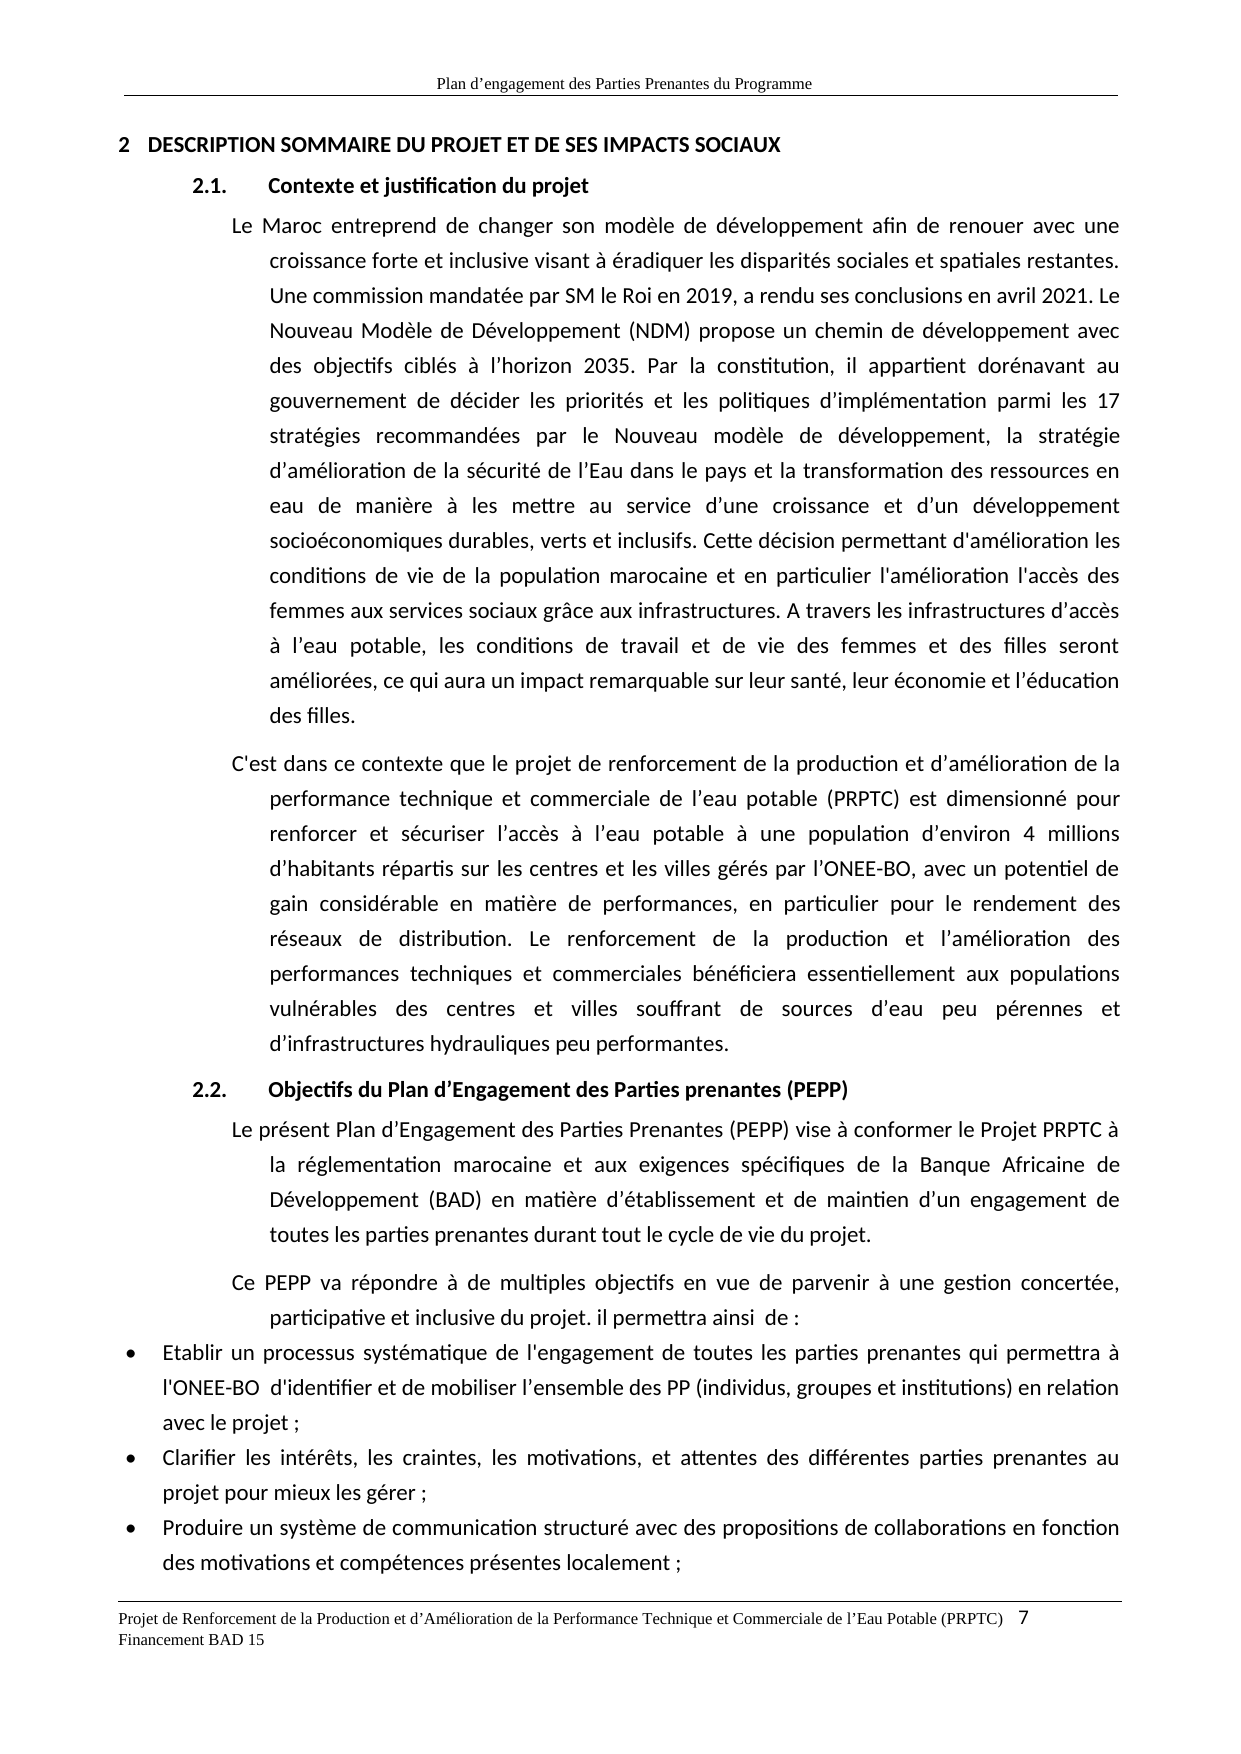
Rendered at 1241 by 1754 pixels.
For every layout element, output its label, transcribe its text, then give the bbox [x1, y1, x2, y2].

text Le Maroc entreprend de changer son modèle de développement afin de renouer avec une croissance forte et inclusive visant à éradiquer les disparités sociales et spatiales restantes. Une commission mandatée par SM le Roi en 2019, a rendu ses conclusions en avril 2021. Le Nouveau Modèle de Développement (NDM) propose un chemin de développement avec des objectifs ciblés à l’horizon 2035. Par la constitution, il appartient dorénavant au gouvernement de décider les priorités et les politiques d’implémentation parmi les 17 stratégies recommandées par le Nouveau modèle de développement, la stratégie d’amélioration de la sécurité de l’Eau dans le pays et la transformation des ressources en eau de manière à les mettre au service d’une croissance et d’un développement socioéconomiques durables, verts et inclusifs. Cette décision permettant d'amélioration les conditions de vie de la population marocaine et en particulier l'amélioration l'accès des femmes aux services sociaux grâce aux infrastructures. A travers les infrastructures d’accès à l’eau potable, les conditions de travail et de vie des femmes et des filles seront améliorées, ce qui aura un impact remarquable sur leur santé, leur économie et l’éducation des filles. [232, 212, 1121, 730]
list DESCRIPTION SOMMAIRE DU PROJET ET DE SES IMPACTS SOCIAUX [118, 131, 1121, 159]
text Le présent Plan d’Engagement des Parties Prenantes (PEPP) vise à conformer le Projet PRPTC à la réglementation marocaine et aux exigences spécifiques de la Banque Africaine de Développement (BAD) en matière d’établissement et de maintien d’un engagement de toutes les parties prenantes durant tout le cycle de vie du projet. [232, 1115, 1121, 1248]
list Objectifs du Plan d’Engagement des Parties prenantes (PEPP) [192, 1075, 1122, 1103]
text C'est dans ce contexte que le projet de renforcement de la production et d’amélioration de la performance technique et commerciale de l’eau potable (PRPTC) est dimensionné pour renforcer et sécuriser l’accès à l’eau potable à une population d’environ 4 millions d’habitants répartis sur les centres et les villes gérés par l’ONEE-BO, avec un potentiel de gain considérable en matière de performances, en particulier pour le rendement des réseaux de distribution. Le renforcement de la production et l’amélioration des performances techniques et commerciales bénéficiera essentiellement aux populations vulnérables des centres et villes souffrant de sources d’eau peu pérennes et d’infrastructures hydrauliques peu performantes. [232, 749, 1121, 1057]
list Contexte et justification du projet [192, 171, 1122, 199]
text Ce PEPP va répondre à de multiples objectifs en vue de parvenir à une gestion concertée, participative et inclusive du projet. il permettra ainsi de : [232, 1268, 1121, 1331]
list Etablir un processus systématique de l'engagement de toutes les parties prenantes qui permettra à l'ONEE-BO d'identifier et de mobiliser l’ensemble des PP (individus, groupes et institutions) en relation avec le projet ; [125, 1338, 1121, 1436]
list Produire un système de communication structuré avec des propositions de collaborations en fonction des motivations et compétences présentes localement ; [125, 1513, 1121, 1576]
list Clarifier les intérêts, les craintes, les motivations, et attentes des différentes parties prenantes au projet pour mieux les gérer ; [125, 1443, 1121, 1506]
